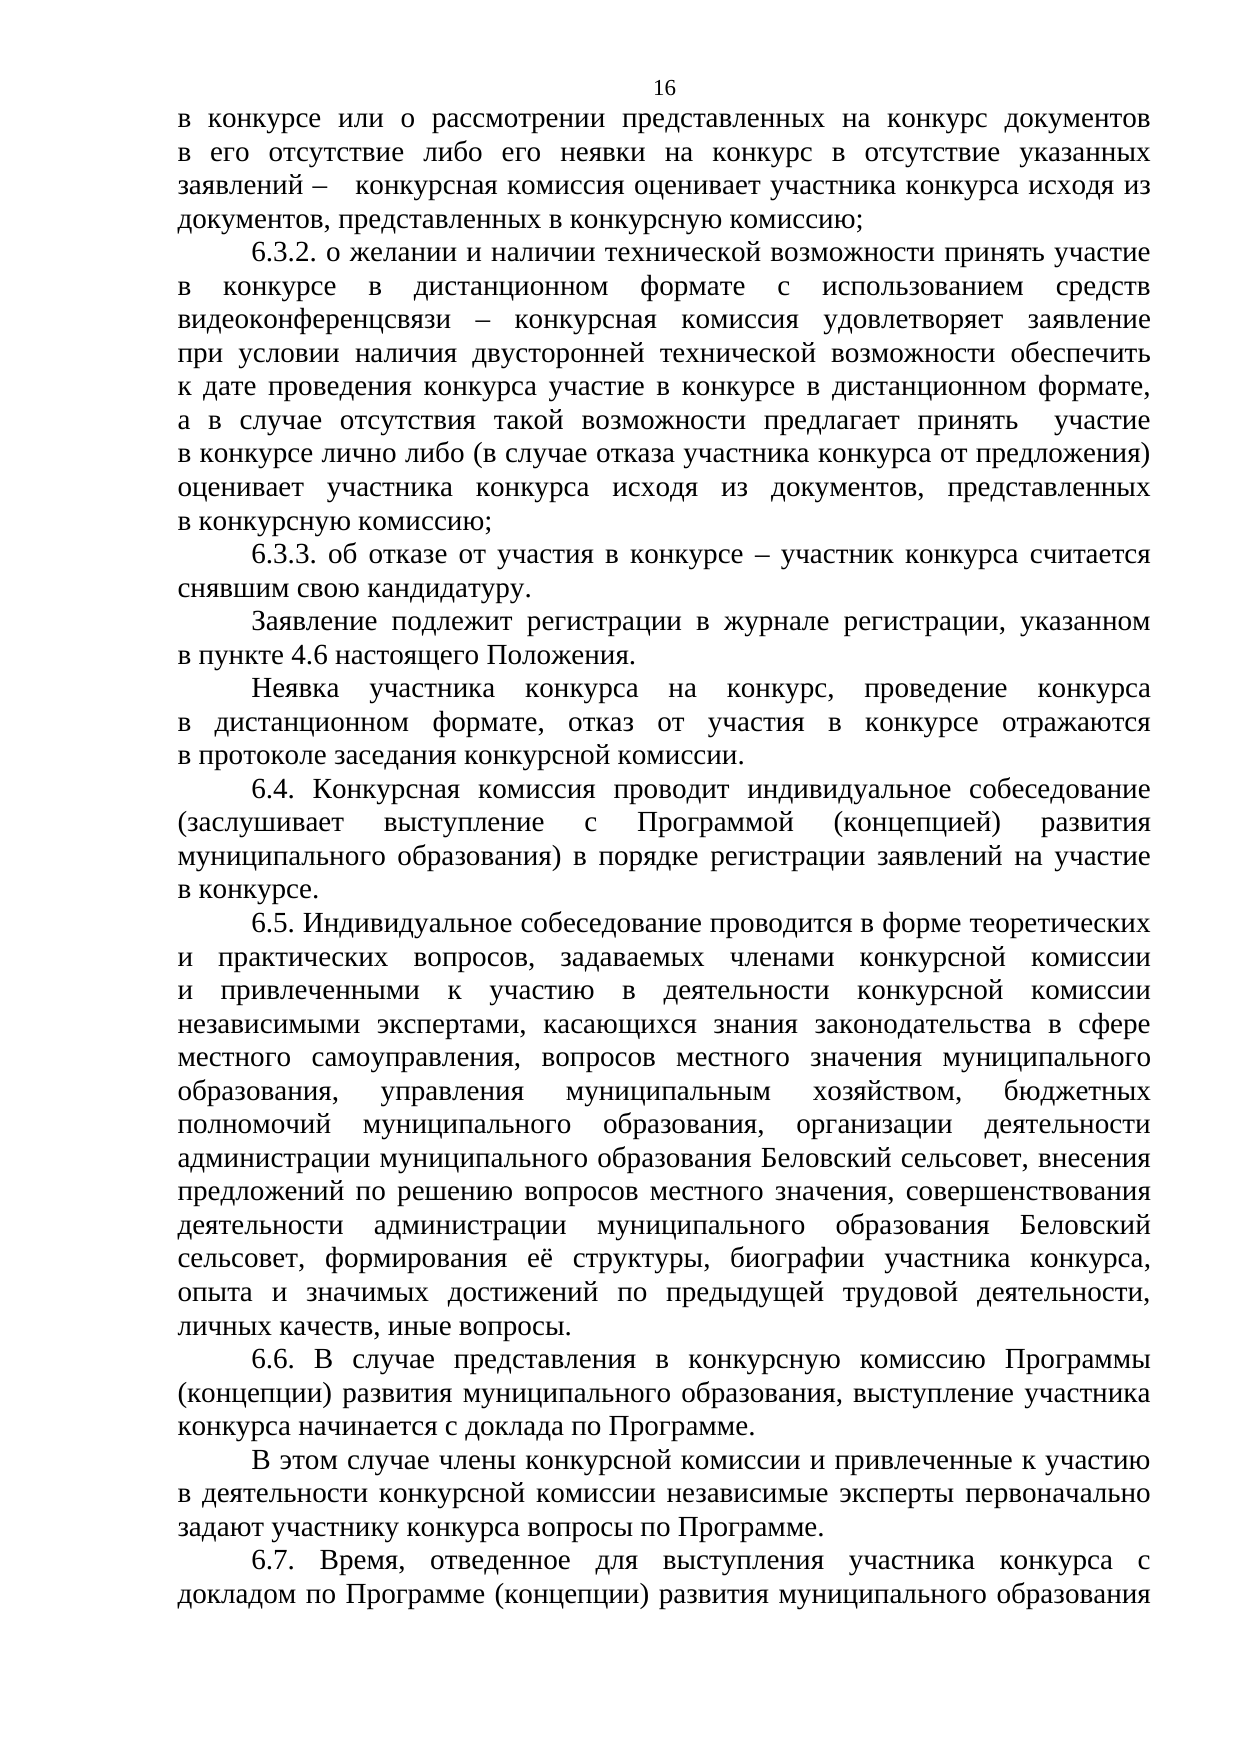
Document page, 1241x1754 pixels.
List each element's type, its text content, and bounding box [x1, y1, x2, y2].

text 6.3.3. об отказе от участия в конкурсе – участник конкурса считается снявшим свою кандидатуру. [177, 536, 1152, 603]
text 6.6. В случае представления в конкурсную комиссию Программы (концепции) развития муниципального образования, выступление участника конкурса начинается с доклада по Программе. [177, 1341, 1152, 1442]
text 6.4. Конкурсная комиссия проводит индивидуальное собеседование (заслушивает выступление с Программой (концепцией) развития муниципального образования) в порядке регистрации заявлений на участие в конкурсе. [177, 771, 1152, 905]
text 6.5. Индивидуальное собеседование проводится в форме теоретических и практических вопросов, задаваемых членами конкурсной комиссии и привлеченными к участию в деятельности конкурсной комиссии независимыми экспертами, касающихся знания законодательства в сфере местного самоуправления, вопросов местного значения муниципального образования, управления муниципальным хозяйством, бюджетных полномочий муниципального образования, организации деятельности администрации муниципального образования Беловский сельсовет, внесения предложений по решению вопросов местного значения, совершенствования деятельности администрации муниципального образования Беловский сельсовет, формирования её структуры, биографии участника конкурса, опыта и значимых достижений по предыдущей трудовой деятельности, личных качеств, иные вопросы. [177, 905, 1152, 1341]
text 6.3.2. о желании и наличии технической возможности принять участие в конкурсе в дистанционном формате с использованием средств видеоконференцсвязи – конкурсная комиссия удовлетворяет заявление при условии наличия двусторонней технической возможности обеспечить к дате проведения конкурса участие в конкурсе в дистанционном формате, а в случае отсутствия такой возможности предлагает принять участие в конкурсе лично либо (в случае отказа участника конкурса от предложения) оценивает участника конкурса исходя из документов, представленных в конкурсную комиссию; [177, 234, 1152, 536]
text Неявка участника конкурса на конкурс, проведение конкурса в дистанционном формате, отказ от участия в конкурсе отражаются в протоколе заседания конкурсной комиссии. [177, 670, 1152, 771]
text Заявление подлежит регистрации в журнале регистрации, указанном в пункте 4.6 настоящего Положения. [177, 603, 1152, 670]
text В этом случае члены конкурсной комиссии и привлеченные к участию в деятельности конкурсной комиссии независимые эксперты первоначально задают участнику конкурса вопросы по Программе. [177, 1442, 1152, 1542]
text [177, 100, 1152, 234]
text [177, 1542, 1152, 1609]
